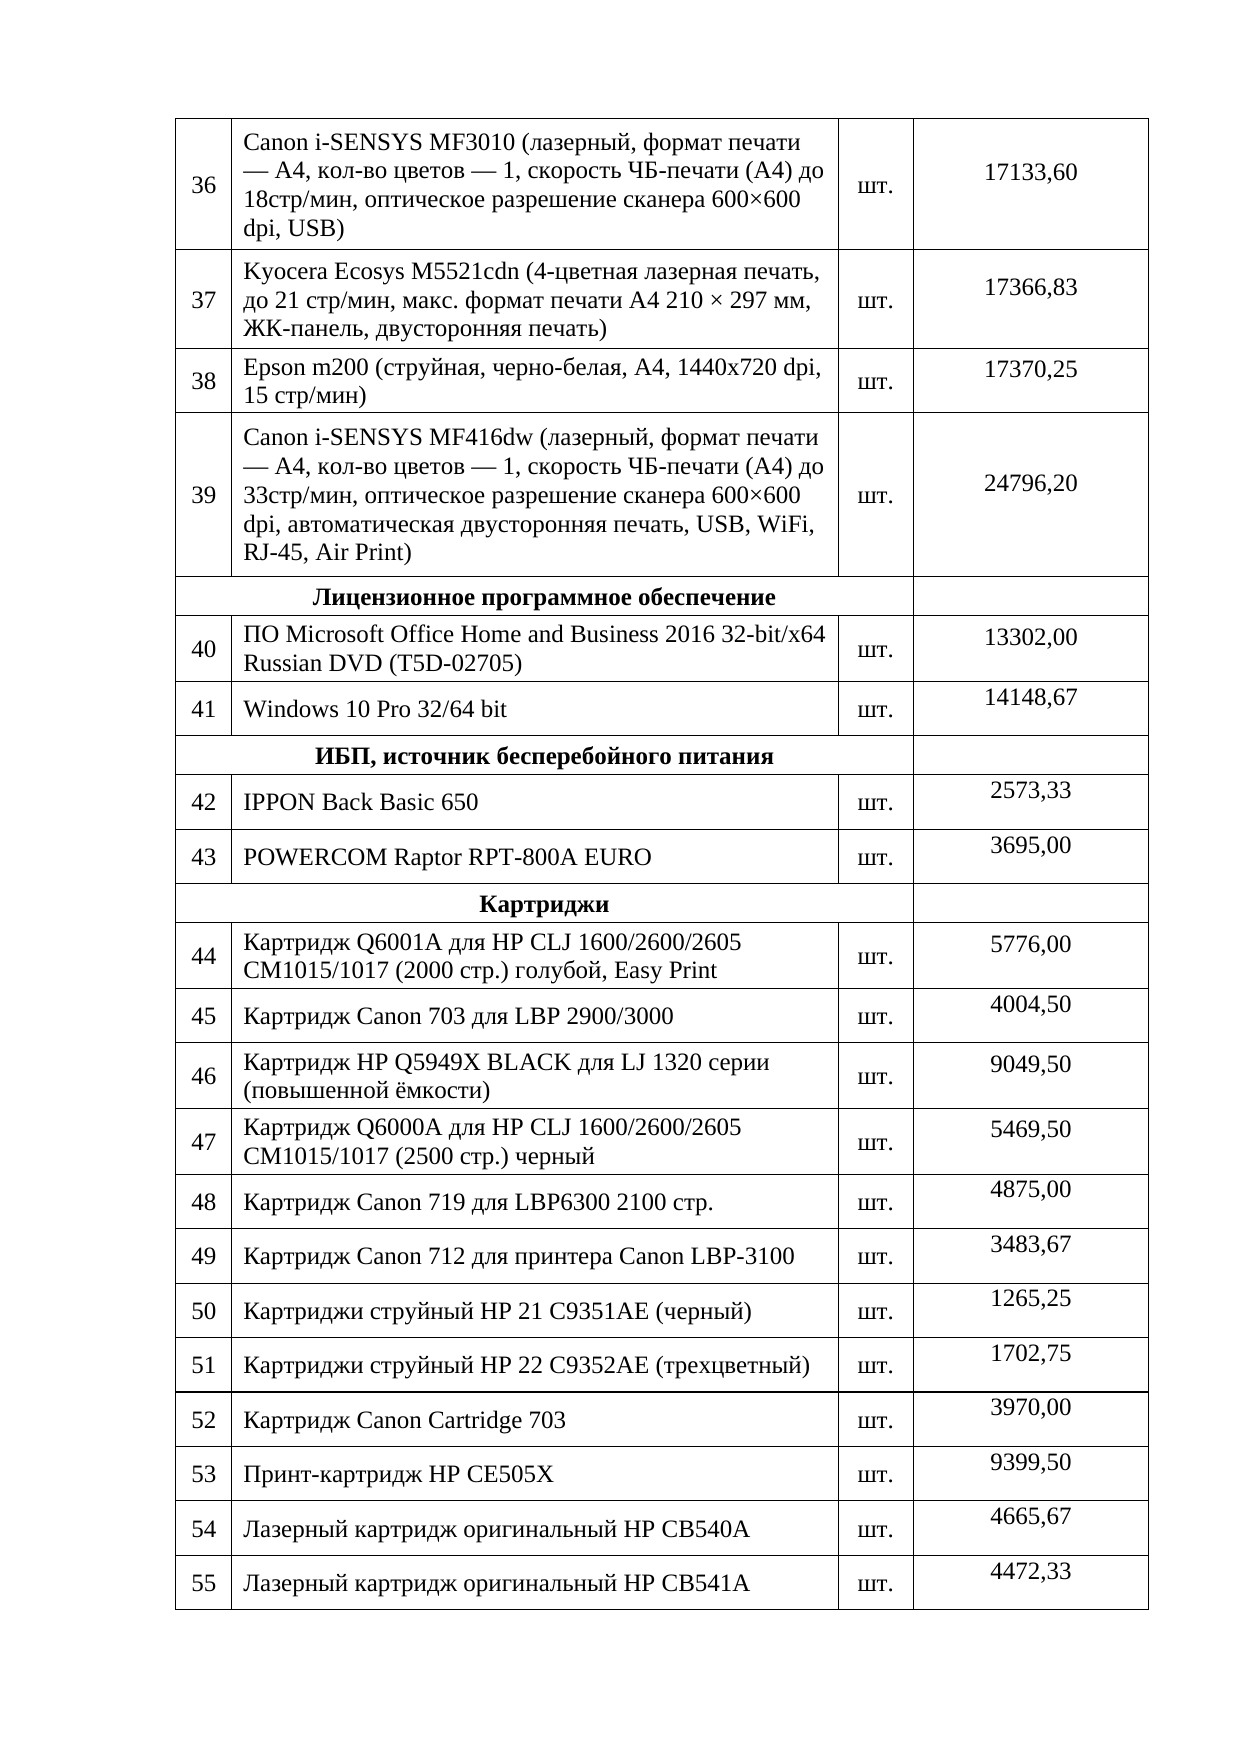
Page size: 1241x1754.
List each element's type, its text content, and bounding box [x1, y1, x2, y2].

table_cell шт. [839, 1501, 913, 1555]
table_cell 1265,25 [914, 1284, 1148, 1337]
table_cell Картриджи струйный HP 21 C9351AE (черный) [232, 1284, 838, 1337]
table_cell Kyocera Ecosys M5521cdn (4-цветная лазерная печать, до 21 стр/мин, макс. формат печати A4 210 × 297 мм, ЖК-панель, двусторонняя печать) [232, 250, 838, 348]
table_cell 17370,25 [914, 349, 1148, 412]
table_cell [914, 736, 1148, 774]
table_cell шт. [839, 1229, 913, 1282]
table_cell шт. [839, 775, 913, 829]
table_cell шт. [839, 1447, 913, 1500]
table_cell Картридж Canon 719 для LBP6300 2100 стр. [232, 1175, 838, 1228]
table_cell Лицензионное программное обеспечение [176, 577, 913, 615]
table_cell 5776,00 [914, 923, 1148, 988]
table_cell Картриджи струйный HP 22 C9352AE (трехцветный) [232, 1338, 838, 1391]
table_cell Картридж Canon 712 для принтера Canon LBP-3100 [232, 1229, 838, 1282]
table_cell ИБП, источник бесперебойного питания [176, 736, 913, 774]
table_cell Картридж Q6000A для HP CLJ 1600/2600/2605 CM1015/1017 (2500 стр.) черный [232, 1109, 838, 1173]
table_cell 17366,83 [914, 250, 1148, 348]
table_cell 13302,00 [914, 616, 1148, 681]
table_cell 14148,67 [914, 682, 1148, 735]
table_cell 41 [176, 682, 231, 735]
table_cell 4665,67 [914, 1501, 1148, 1555]
table_cell IPPON Back Basic 650 [232, 775, 838, 829]
table_cell Лазерный картридж оригинальный HP CB541A [232, 1556, 838, 1609]
table_cell Windows 10 Pro 32/64 bit [232, 682, 838, 735]
table_cell Принт-картридж HP CE505X [232, 1447, 838, 1500]
table_cell 2573,33 [914, 775, 1148, 829]
table_cell шт. [839, 1284, 913, 1337]
table_cell POWERCOM Raptor RPT-800A EURO [232, 830, 838, 883]
table_cell шт. [839, 1338, 913, 1391]
table_cell Картридж Canon Cartridge 703 [232, 1393, 838, 1446]
table_cell 55 [176, 1556, 231, 1609]
table_cell 48 [176, 1175, 231, 1228]
table_cell Canon i-SENSYS MF3010 (лазерный, формат печати — A4, кол-во цветов — 1, скорость ЧБ-печати (А4) до 18стр/мин, оптическое разрешение сканера 600×600 dpi, USB) [232, 119, 838, 249]
table_cell ПО Microsoft Office Home and Business 2016 32-bit/x64 Russian DVD (T5D-02705) [232, 616, 838, 681]
table_cell 45 [176, 989, 231, 1042]
table_cell Картридж Q6001A для HP CLJ 1600/2600/2605 CM1015/1017 (2000 стр.) голубой, Easy Print [232, 923, 838, 988]
table_cell 4875,00 [914, 1175, 1148, 1228]
table_cell Картриджи [176, 884, 913, 922]
table_cell 40 [176, 616, 231, 681]
table_cell шт. [839, 349, 913, 412]
table_cell шт. [839, 1043, 913, 1108]
table_cell 24796,20 [914, 413, 1148, 576]
table_cell 53 [176, 1447, 231, 1500]
table_cell шт. [839, 413, 913, 576]
table_cell шт. [839, 682, 913, 735]
table_cell шт. [839, 1556, 913, 1609]
table_cell шт. [839, 830, 913, 883]
table_cell шт. [839, 989, 913, 1042]
table_cell Картридж Canon 703 для LBP 2900/3000 [232, 989, 838, 1042]
table_cell [914, 884, 1148, 922]
table_cell 3695,00 [914, 830, 1148, 883]
table_cell 46 [176, 1043, 231, 1108]
table_cell шт. [839, 616, 913, 681]
table_cell шт. [839, 923, 913, 988]
table_cell 9399,50 [914, 1447, 1148, 1500]
table_cell Epson m200 (струйная, черно-белая, A4, 1440x720 dpi, 15 стр/мин) [232, 349, 838, 412]
table_cell 36 [176, 119, 231, 249]
table_cell 44 [176, 923, 231, 988]
table_cell 4472,33 [914, 1556, 1148, 1609]
table_cell Картридж НP Q5949X BLACK для LJ 1320 серии (повышенной ёмкости) [232, 1043, 838, 1108]
table_cell 1702,75 [914, 1338, 1148, 1391]
table_cell Canon i-SENSYS MF416dw (лазерный, формат печати — A4, кол-во цветов — 1, скорость ЧБ-печати (А4) до 33стр/мин, оптическое разрешение сканера 600×600 dpi, автоматическая двусторонняя печать, USB, WiFi, RJ-45, Air Print) [232, 413, 838, 576]
table_cell 54 [176, 1501, 231, 1555]
table_cell 50 [176, 1284, 231, 1337]
table_cell 42 [176, 775, 231, 829]
table_cell шт. [839, 250, 913, 348]
table_cell [914, 577, 1148, 615]
table_cell 38 [176, 349, 231, 412]
table_cell шт. [839, 1393, 913, 1446]
table_cell 9049,50 [914, 1043, 1148, 1108]
table_cell 3970,00 [914, 1393, 1148, 1446]
table_cell 39 [176, 413, 231, 576]
table_cell 47 [176, 1109, 231, 1173]
table_cell 43 [176, 830, 231, 883]
table_cell 51 [176, 1338, 231, 1391]
table_cell 17133,60 [914, 119, 1148, 249]
table_cell шт. [839, 1175, 913, 1228]
table_cell 37 [176, 250, 231, 348]
table_cell шт. [839, 1109, 913, 1173]
table_cell шт. [839, 119, 913, 249]
table_cell 4004,50 [914, 989, 1148, 1042]
table_cell 5469,50 [914, 1109, 1148, 1173]
table_cell Лазерный картридж оригинальный HP CB540A [232, 1501, 838, 1555]
table_cell 49 [176, 1229, 231, 1282]
table_cell 52 [176, 1393, 231, 1446]
table_cell 3483,67 [914, 1229, 1148, 1282]
